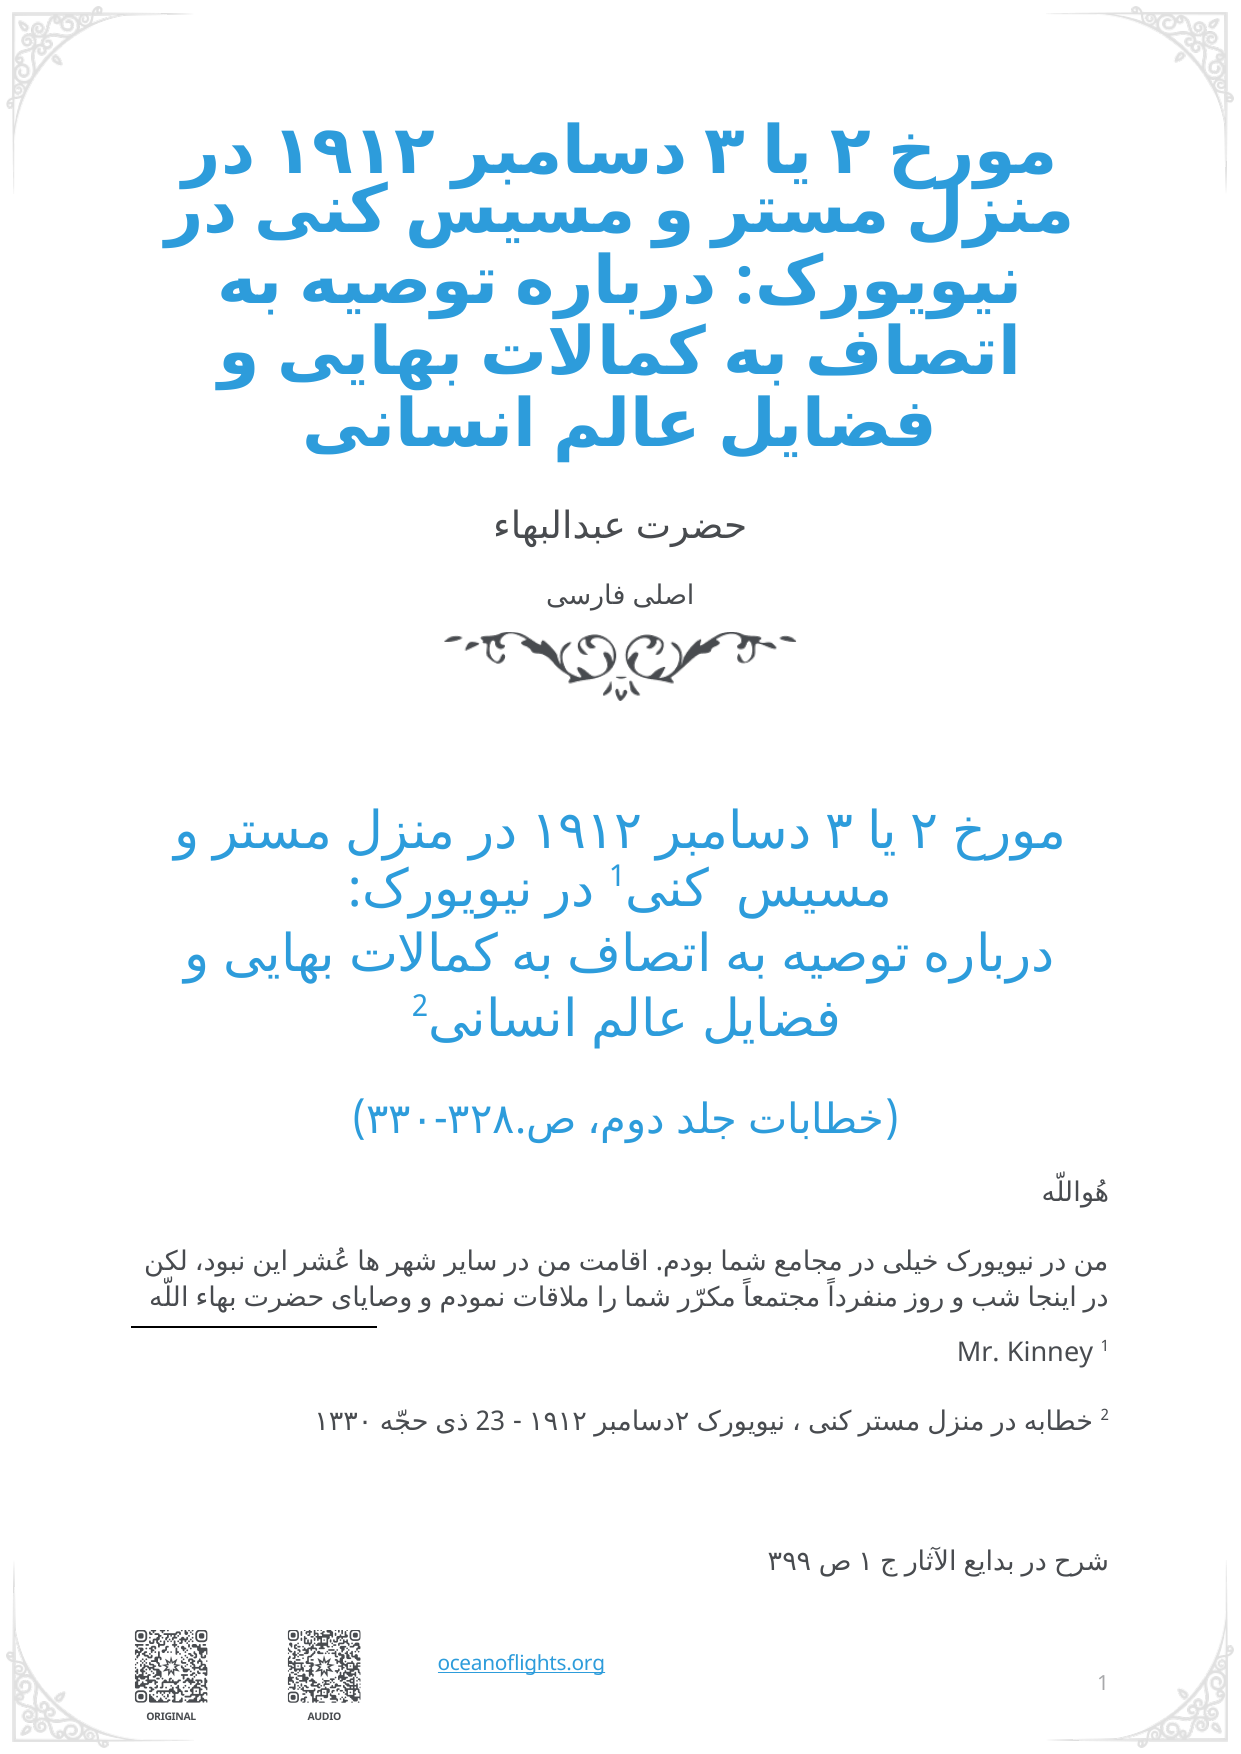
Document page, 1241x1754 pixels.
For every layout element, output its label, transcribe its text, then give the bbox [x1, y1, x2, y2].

picture [287, 1630, 361, 1703]
subtitle مورخ ۲ یا ۳ دسامبر ١٩١٢ در منزل مستر و مسیس کنی در نيويورک: درباره توصیه به اتصاف به کمالات بهایی و فضایل عالم انسانی [131, 797, 1109, 1058]
text اصلی فارسی [131, 580, 1109, 615]
picture [6, 6, 194, 194]
picture [444, 632, 797, 701]
picture [6, 1560, 208, 1748]
subtitle (خطابات جلد دوم، ص.۳۲۸-۳۳۰) [131, 1091, 1109, 1144]
picture [1059, 1560, 1104, 1574]
picture [1046, 6, 1234, 194]
text هُواللّه [131, 1177, 1109, 1213]
text حضرت عبدالبهاء [131, 507, 1109, 547]
title مورخ ۲ یا ۳ دسامبر ١٩١٢ در منزل مستر و مسیس کنی در نيويورک: درباره توصیه به اتصاف به کمالات بهایی و فضایل عالم انسانی [131, 117, 1109, 473]
picture [1046, 1560, 1234, 1748]
